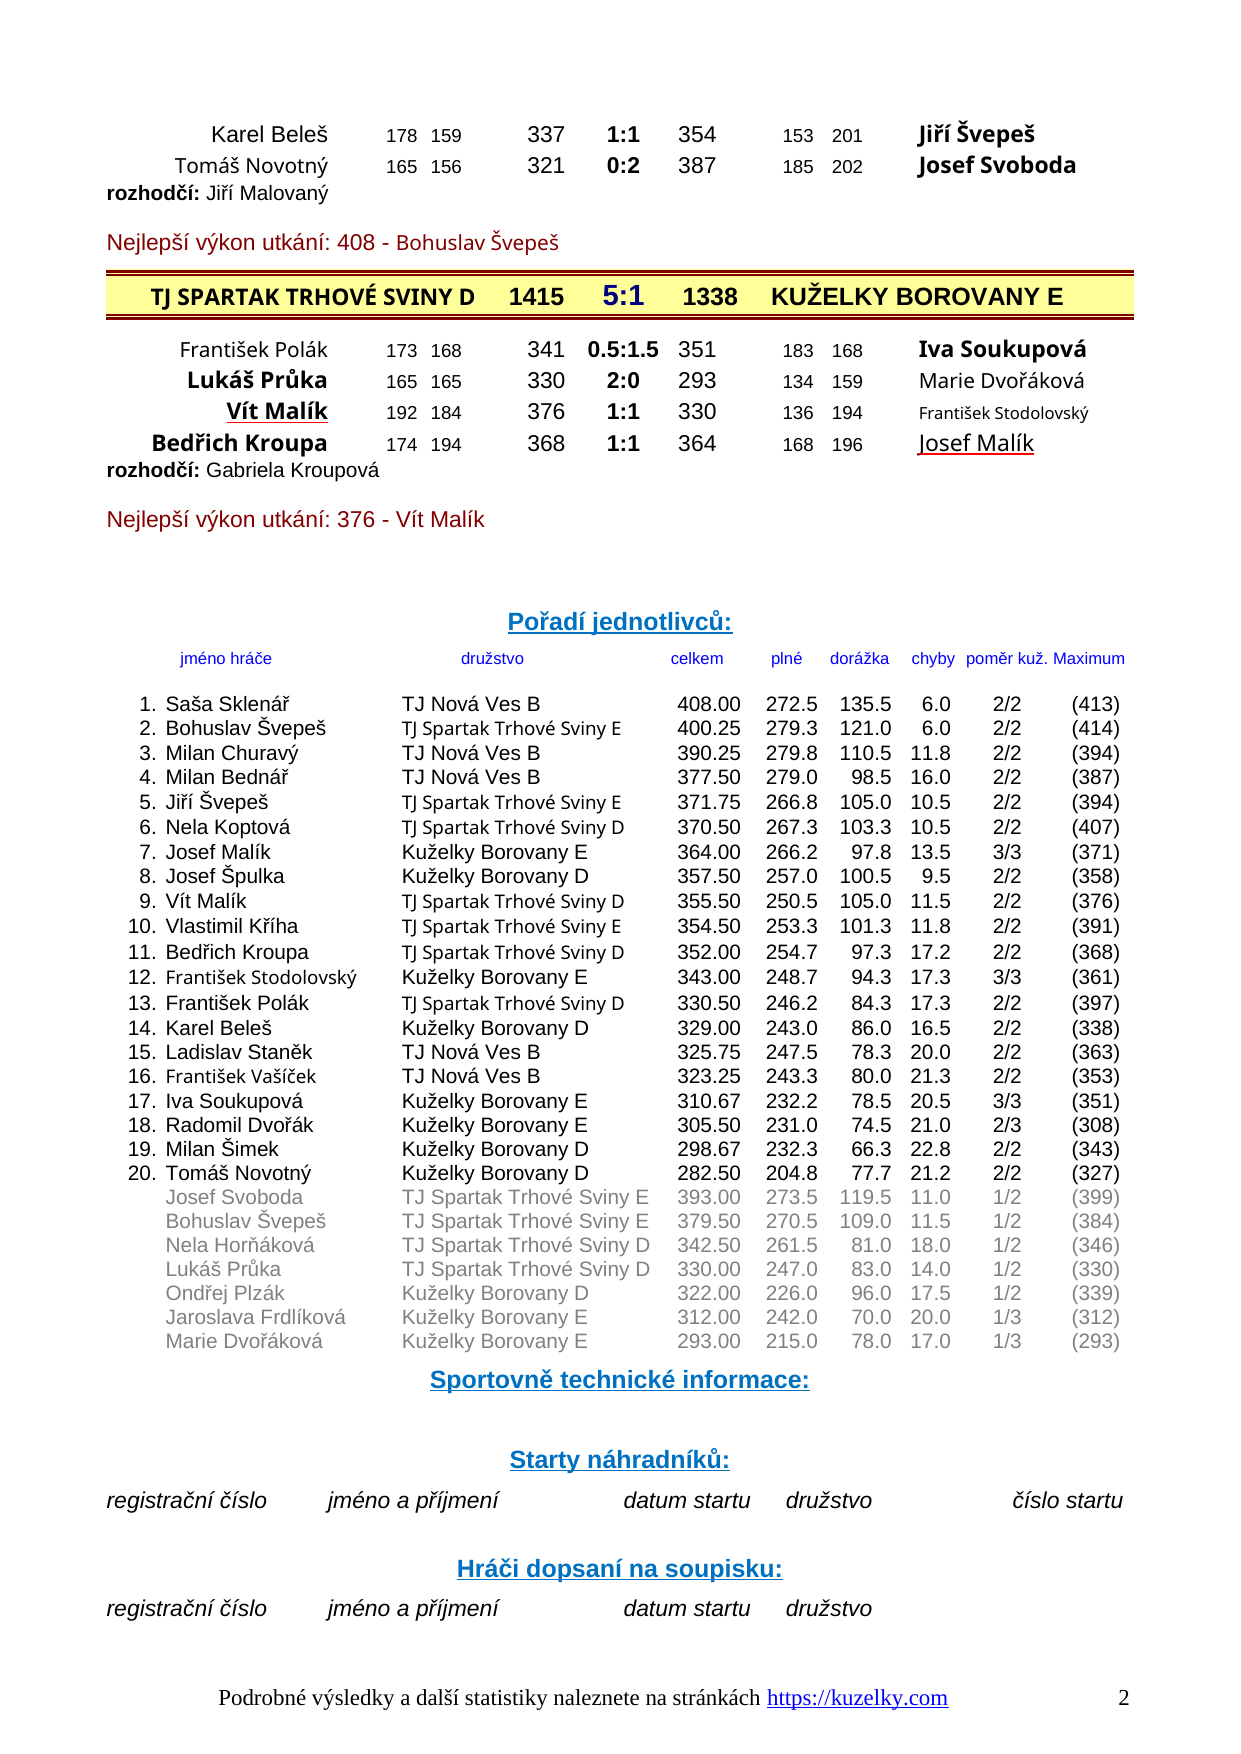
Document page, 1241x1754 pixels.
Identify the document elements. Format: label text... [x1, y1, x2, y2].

text 8. Josef Špulka Kuželky Borovany D 357.50 257.0 100.5 9.5 2/2 (358) [106, 864, 1134, 888]
text 17. Iva Soukupová Kuželky Borovany E 310.67 232.2 78.5 20.5 3/3 (351) [106, 1089, 1134, 1113]
text 15. Ladislav Staněk TJ Nová Ves B 325.75 247.5 78.3 20.0 2/2 (363) [106, 1040, 1134, 1064]
text 18. Radomil Dvořák Kuželky Borovany E 305.50 231.0 74.5 21.0 2/3 (308) [106, 1113, 1134, 1137]
text Sportovně technické informace: [94, 1365, 1145, 1394]
text Lukáš Průka TJ Spartak Trhové Sviny D 330.00 247.0 83.0 14.0 1/2 (330) [106, 1257, 1134, 1281]
text 20. Tomáš Novotný Kuželky Borovany D 282.50 204.8 77.7 21.2 2/2 (327) [106, 1161, 1134, 1185]
text Bohuslav Švepeš TJ Spartak Trhové Sviny E 379.50 270.5 109.0 11.5 1/2 (384) [106, 1209, 1134, 1233]
text 5. Jiří Švepeš TJ Spartak Trhové Sviny E 371.75 266.8 105.0 10.5 2/2 (394) [106, 789, 1134, 815]
text 2. Bohuslav Švepeš TJ Spartak Trhové Sviny E 400.25 279.3 121.0 6.0 2/2 (414) [106, 716, 1134, 741]
text 16. František Vašíček TJ Nová Ves B 323.25 243.3 80.0 21.3 2/2 (353) [106, 1064, 1134, 1089]
text Lukáš Průka 165 165 330 2:0 293 134 159 Marie Dvořáková [106, 364, 1134, 395]
text 10. Vlastimil Kříha TJ Spartak Trhové Sviny E 354.50 253.3 101.3 11.8 2/2 (391) [106, 914, 1134, 939]
text Nejlepší výkon utkání: 376 - Vít Malík [106, 506, 1134, 532]
text registrační číslo jméno a příjmení datum startu družstvo [106, 1595, 1134, 1622]
text 13. František Polák TJ Spartak Trhové Sviny D 330.50 246.2 84.3 17.3 2/2 (397) [106, 990, 1134, 1016]
text jméno hráče družstvo celkem plné dorážka chyby poměr kuž. Maximum [106, 649, 1134, 668]
text 12. František Stodolovský Kuželky Borovany E 343.00 248.7 94.3 17.3 3/3 (361) [106, 965, 1134, 990]
text 3. Milan Churavý TJ Nová Ves B 390.25 279.8 110.5 11.8 2/2 (394) [106, 741, 1134, 765]
text 11. Bedřich Kroupa TJ Spartak Trhové Sviny D 352.00 254.7 97.3 17.2 2/2 (368) [106, 939, 1134, 965]
text rozhodčí: Gabriela Kroupová [106, 458, 1134, 482]
text Marie Dvořáková Kuželky Borovany E 293.00 215.0 78.0 17.0 1/3 (293) [106, 1329, 1134, 1353]
text Jaroslava Frdlíková Kuželky Borovany E 312.00 242.0 70.0 20.0 1/3 (312) [106, 1305, 1134, 1329]
text 19. Milan Šimek Kuželky Borovany D 298.67 232.3 66.3 22.8 2/2 (343) [106, 1137, 1134, 1161]
text registrační číslo jméno a příjmení datum startu družstvo číslo startu [106, 1487, 1134, 1513]
text Pořadí jednotlivců: [94, 607, 1145, 636]
text Vít Malík 192 184 376 1:1 330 136 194 František Stodolovský [106, 395, 1134, 427]
text rozhodčí: Jiří Malovaný [106, 181, 1134, 204]
text Hráči dopsaní na soupisku: [94, 1525, 1145, 1583]
text Nejlepší výkon utkání: 408 - Bohuslav Švepeš [106, 228, 1134, 257]
text 7. Josef Malík Kuželky Borovany E 364.00 266.2 97.8 13.5 3/3 (371) [106, 840, 1134, 864]
text Bedřich Kroupa 174 194 368 1:1 364 168 196 Josef Malík [106, 427, 1134, 458]
text 4. Milan Bednář TJ Nová Ves B 377.50 279.0 98.5 16.0 2/2 (387) [106, 765, 1134, 789]
text Karel Beleš 178 159 337 1:1 354 153 201 Jiří Švepeš [106, 118, 1134, 149]
text 9. Vít Malík TJ Spartak Trhové Sviny D 355.50 250.5 105.0 11.5 2/2 (376) [106, 888, 1134, 914]
text 1. Saša Sklenář TJ Nová Ves B 408.00 272.5 135.5 6.0 2/2 (413) [106, 692, 1134, 716]
text 14. Karel Beleš Kuželky Borovany D 329.00 243.0 86.0 16.5 2/2 (338) [106, 1016, 1134, 1040]
text Nela Horňáková TJ Spartak Trhové Sviny D 342.50 261.5 81.0 18.0 1/2 (346) [106, 1233, 1134, 1257]
text František Polák 173 168 341 0.5:1.5 351 183 168 Iva Soukupová [106, 333, 1134, 364]
text TJ Spartak Trhové Sviny D 1415 5:1 1338 Kuželky Borovany E [106, 276, 1134, 314]
text Ondřej Plzák Kuželky Borovany D 322.00 226.0 96.0 17.5 1/2 (339) [106, 1281, 1134, 1305]
text 6. Nela Koptová TJ Spartak Trhové Sviny D 370.50 267.3 103.3 10.5 2/2 (407) [106, 815, 1134, 840]
text Josef Svoboda TJ Spartak Trhové Sviny E 393.00 273.5 119.5 11.0 1/2 (399) [106, 1185, 1134, 1209]
text Tomáš Novotný 165 156 321 0:2 387 185 202 Josef Svoboda [106, 149, 1134, 181]
text Starty náhradníků: [94, 1445, 1145, 1474]
